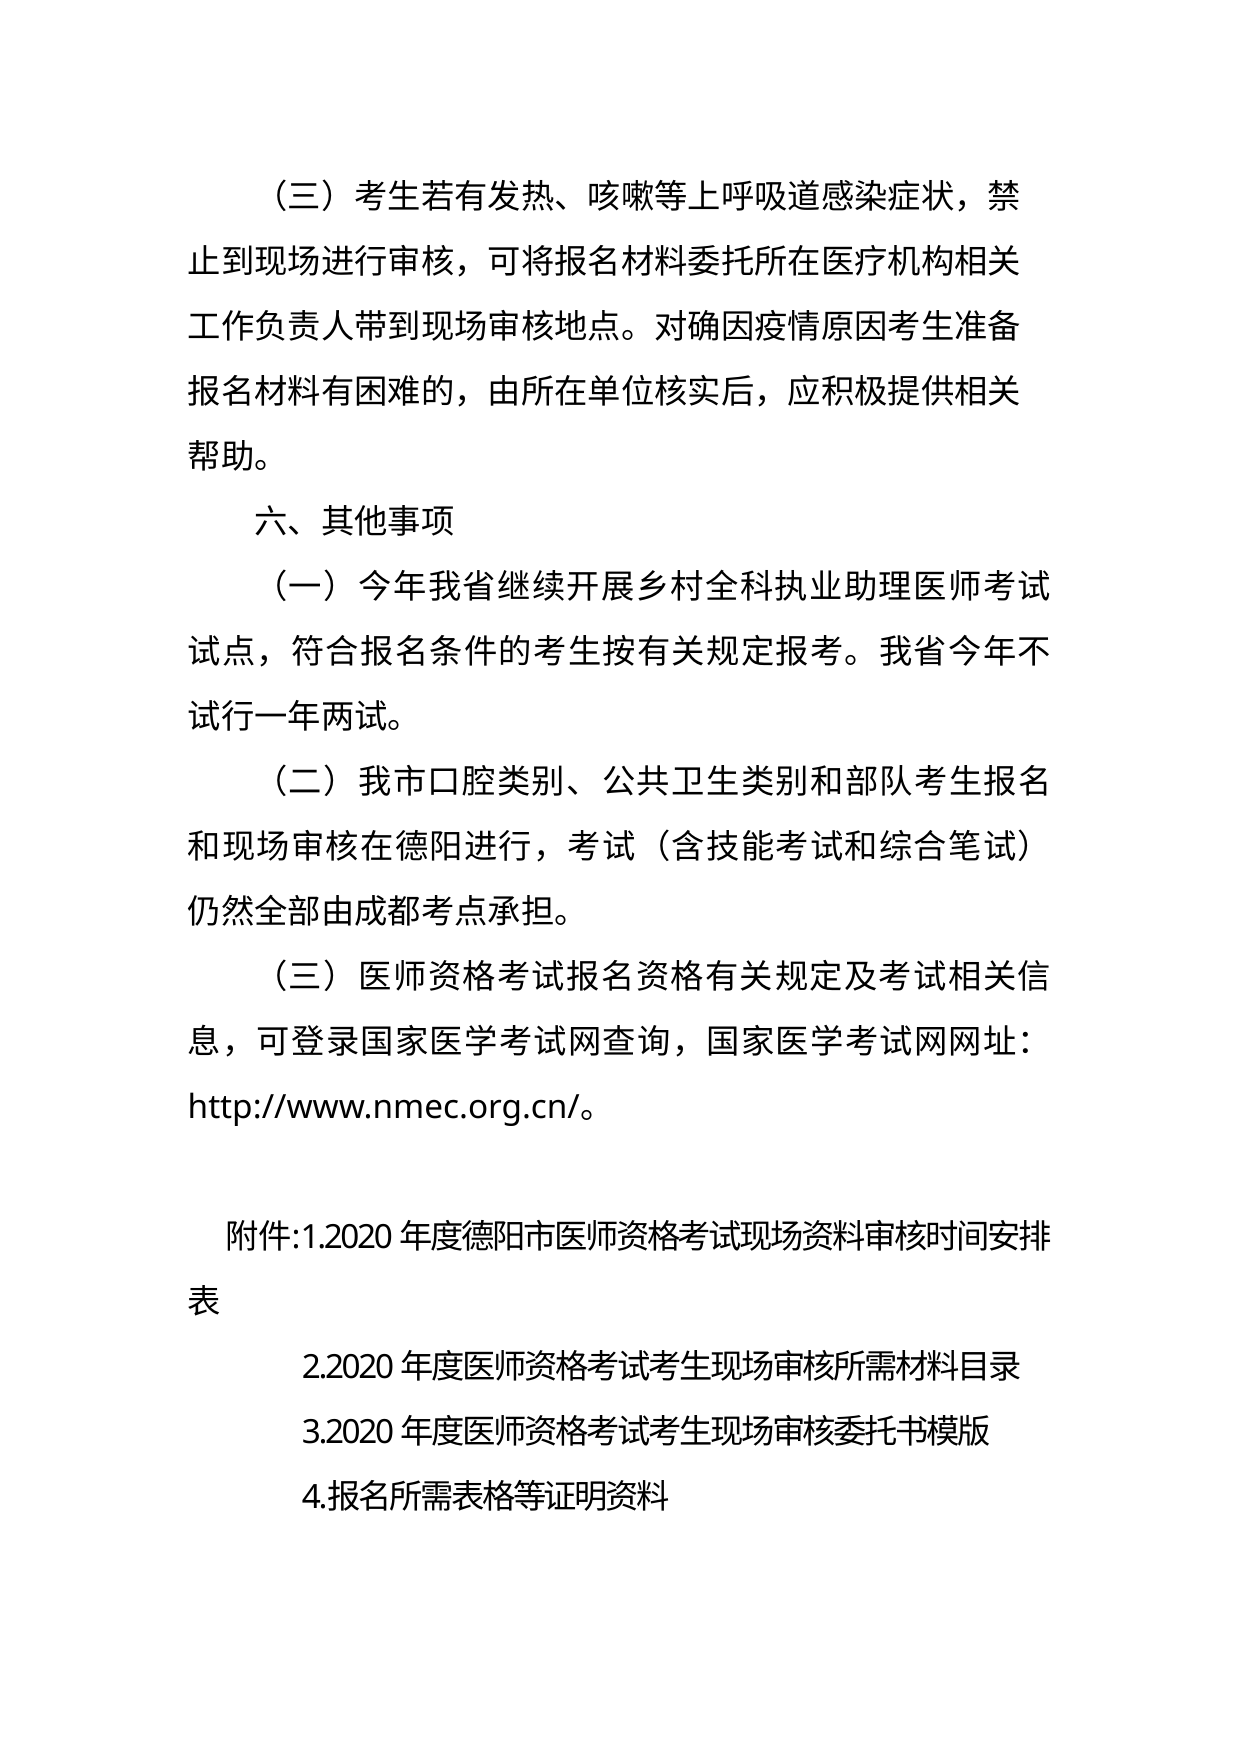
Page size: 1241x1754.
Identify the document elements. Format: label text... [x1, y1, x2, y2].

text （二）我市口腔类别、公共卫生类别和部队考生报名和现场审核在德阳进行，考试（含技能考试和综合笔试）仍然全部由成都考点承担。 [187, 747, 1053, 942]
text 3.2020年度医师资格考试考生现场审核委托书模版 [187, 1397, 1053, 1462]
text （三）考生若有发热、咳嗽等上呼吸道感染症状，禁止到现场进行审核，可将报名材料委托所在医疗机构相关工作负责人带到现场审核地点。对确因疫情原因考生准备报名材料有困难的，由所在单位核实后，应积极提供相关帮助。 [187, 162, 1053, 487]
text 六、其他事项 [187, 487, 1053, 552]
text （三）医师资格考试报名资格有关规定及考试相关信息，可登录国家医学考试网查询，国家医学考试网网址：http://www.nmec.org.cn/。 [187, 942, 1053, 1137]
text 附件:1.2020年度德阳市医师资格考试现场资料审核时间安排表 [187, 1202, 1053, 1332]
text 2.2020年度医师资格考试考生现场审核所需材料目录 [187, 1332, 1053, 1397]
text 4.报名所需表格等证明资料 [187, 1462, 1053, 1527]
text （一）今年我省继续开展乡村全科执业助理医师考试试点，符合报名条件的考生按有关规定报考。我省今年不试行一年两试。 [187, 552, 1053, 747]
